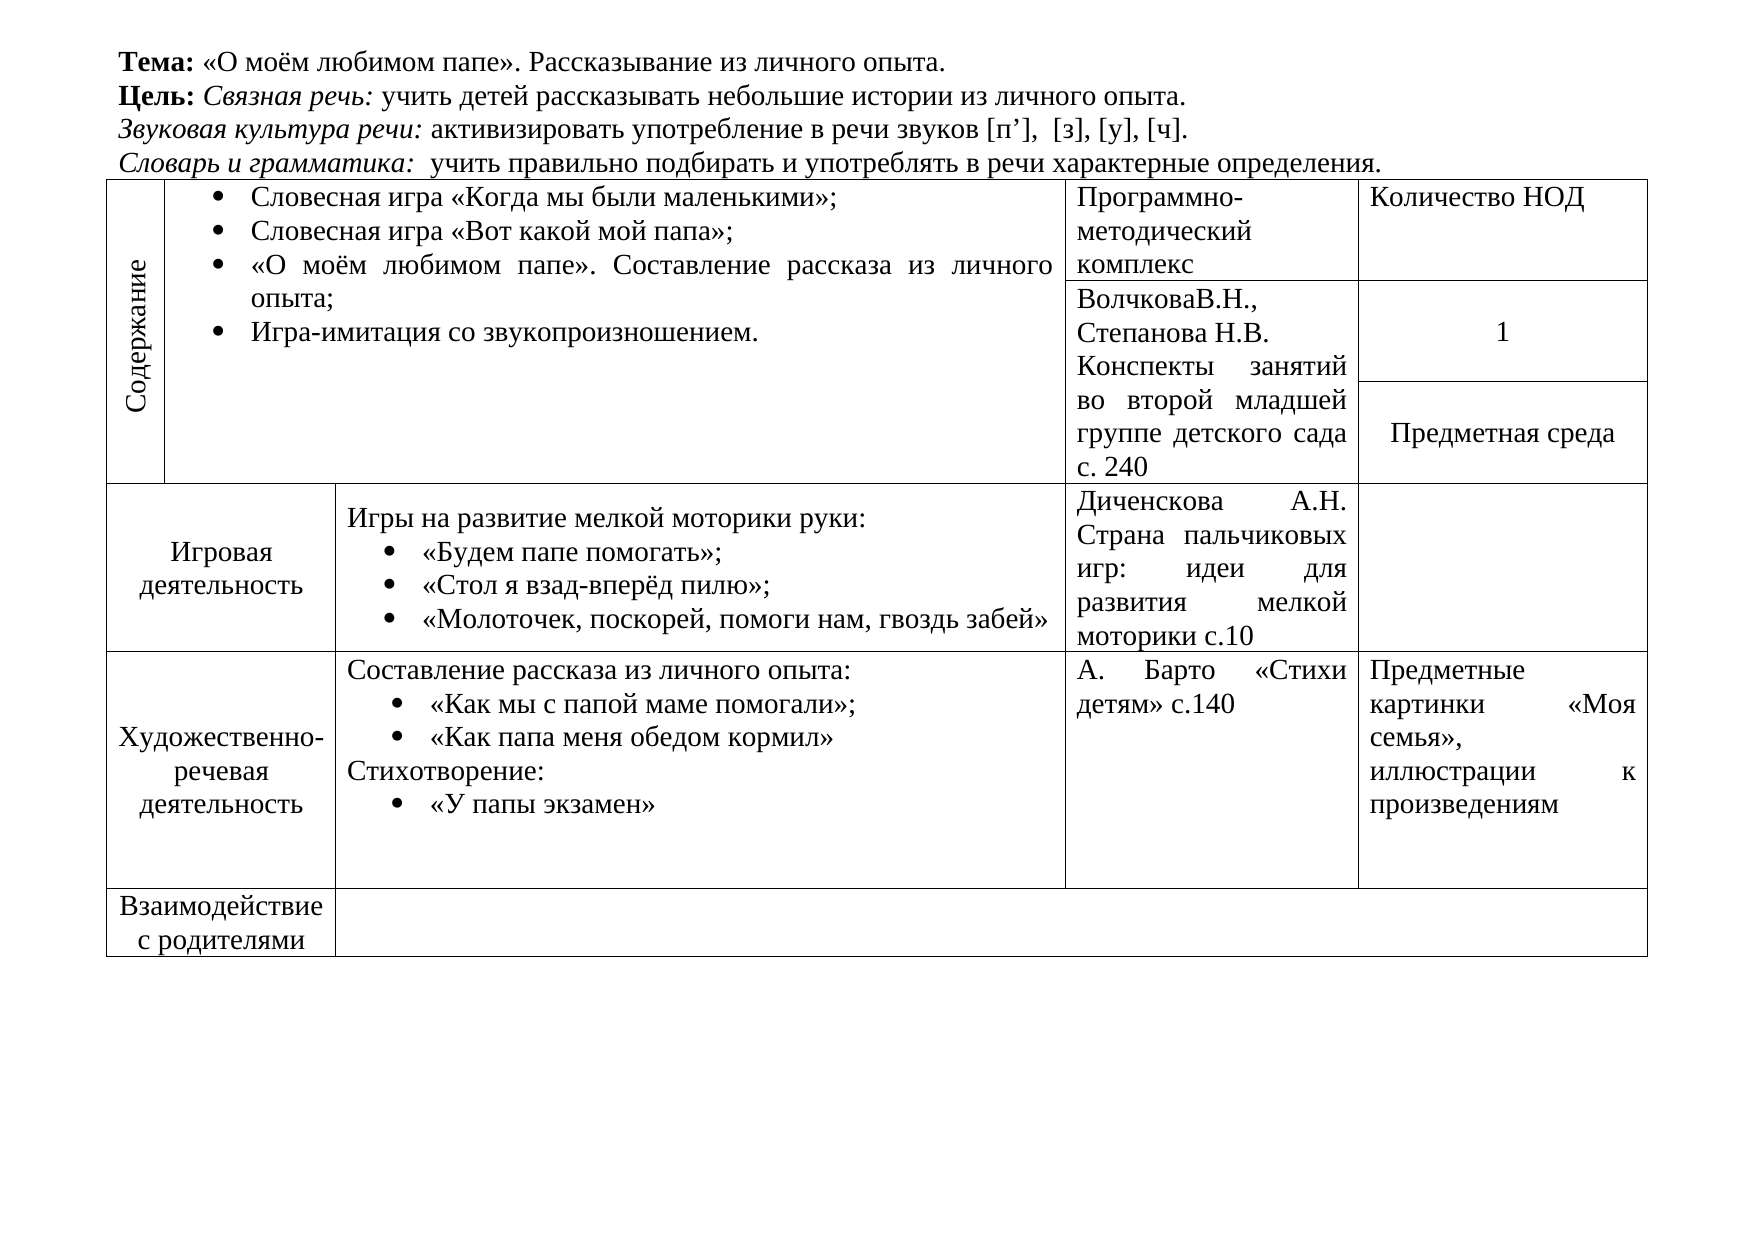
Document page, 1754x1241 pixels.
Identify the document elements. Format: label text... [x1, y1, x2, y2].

table_cell Составление рассказа из личного опыта: «Как мы с папой маме помогали»; «Как папа меня обедом кормил» Стихотворение: «У папы экзамен» [336, 652, 1065, 887]
text Словарь и грамматика: учить правильно подбирать и употреблять в речи характерные определения. [118, 145, 1636, 178]
table_cell ВолчковаВ.Н., Степанова Н.В. Конспекты занятий во второй младшей группе детского сада с. 240 [1066, 281, 1358, 482]
table_cell А. Барто «Стихи детям» с.140 [1066, 652, 1358, 887]
text Тема: «О моём любимом папе». Рассказывание из личного опыта. [118, 44, 1636, 78]
table_cell Игры на развитие мелкой моторики руки: «Будем папе помогать»; «Стол я взад-вперёд пилю»; «Молоточек, поскорей, помоги нам, гвоздь забей» [336, 484, 1065, 651]
table_cell [336, 889, 1647, 956]
table_cell [1359, 484, 1647, 651]
table_header Программно-методический комплекс [1066, 180, 1358, 280]
table_header Словесная игра «Когда мы были маленькими»; Словесная игра «Вот какой мой папа»; «О моём любимом папе». Составление рассказа из личного опыта; Игра-имитация со звукопроизношением. [165, 180, 1065, 482]
table_cell Предметная среда [1359, 382, 1647, 482]
table_header Содержание [107, 180, 164, 482]
text Цель: Связная речь: учить детей рассказывать небольшие истории из личного опыта. [118, 78, 1636, 111]
table_cell Диченскова А.Н. Страна пальчиковых игр: идеи для развития мелкой моторики с.10 [1066, 484, 1358, 651]
table_cell Игровая деятельность [107, 484, 335, 651]
table_cell Предметные картинки «Моя семья», иллюстрации к произведениям [1359, 652, 1647, 887]
table_cell Взаимодействие с родителями [107, 889, 335, 956]
text Звуковая культура речи: активизировать употребление в речи звуков [п’], [з], [у], [ч]. [118, 111, 1636, 145]
table_cell Художественно-речевая деятельность [107, 652, 335, 887]
table_cell 1 [1359, 281, 1647, 381]
table_header Количество НОД [1359, 180, 1647, 280]
